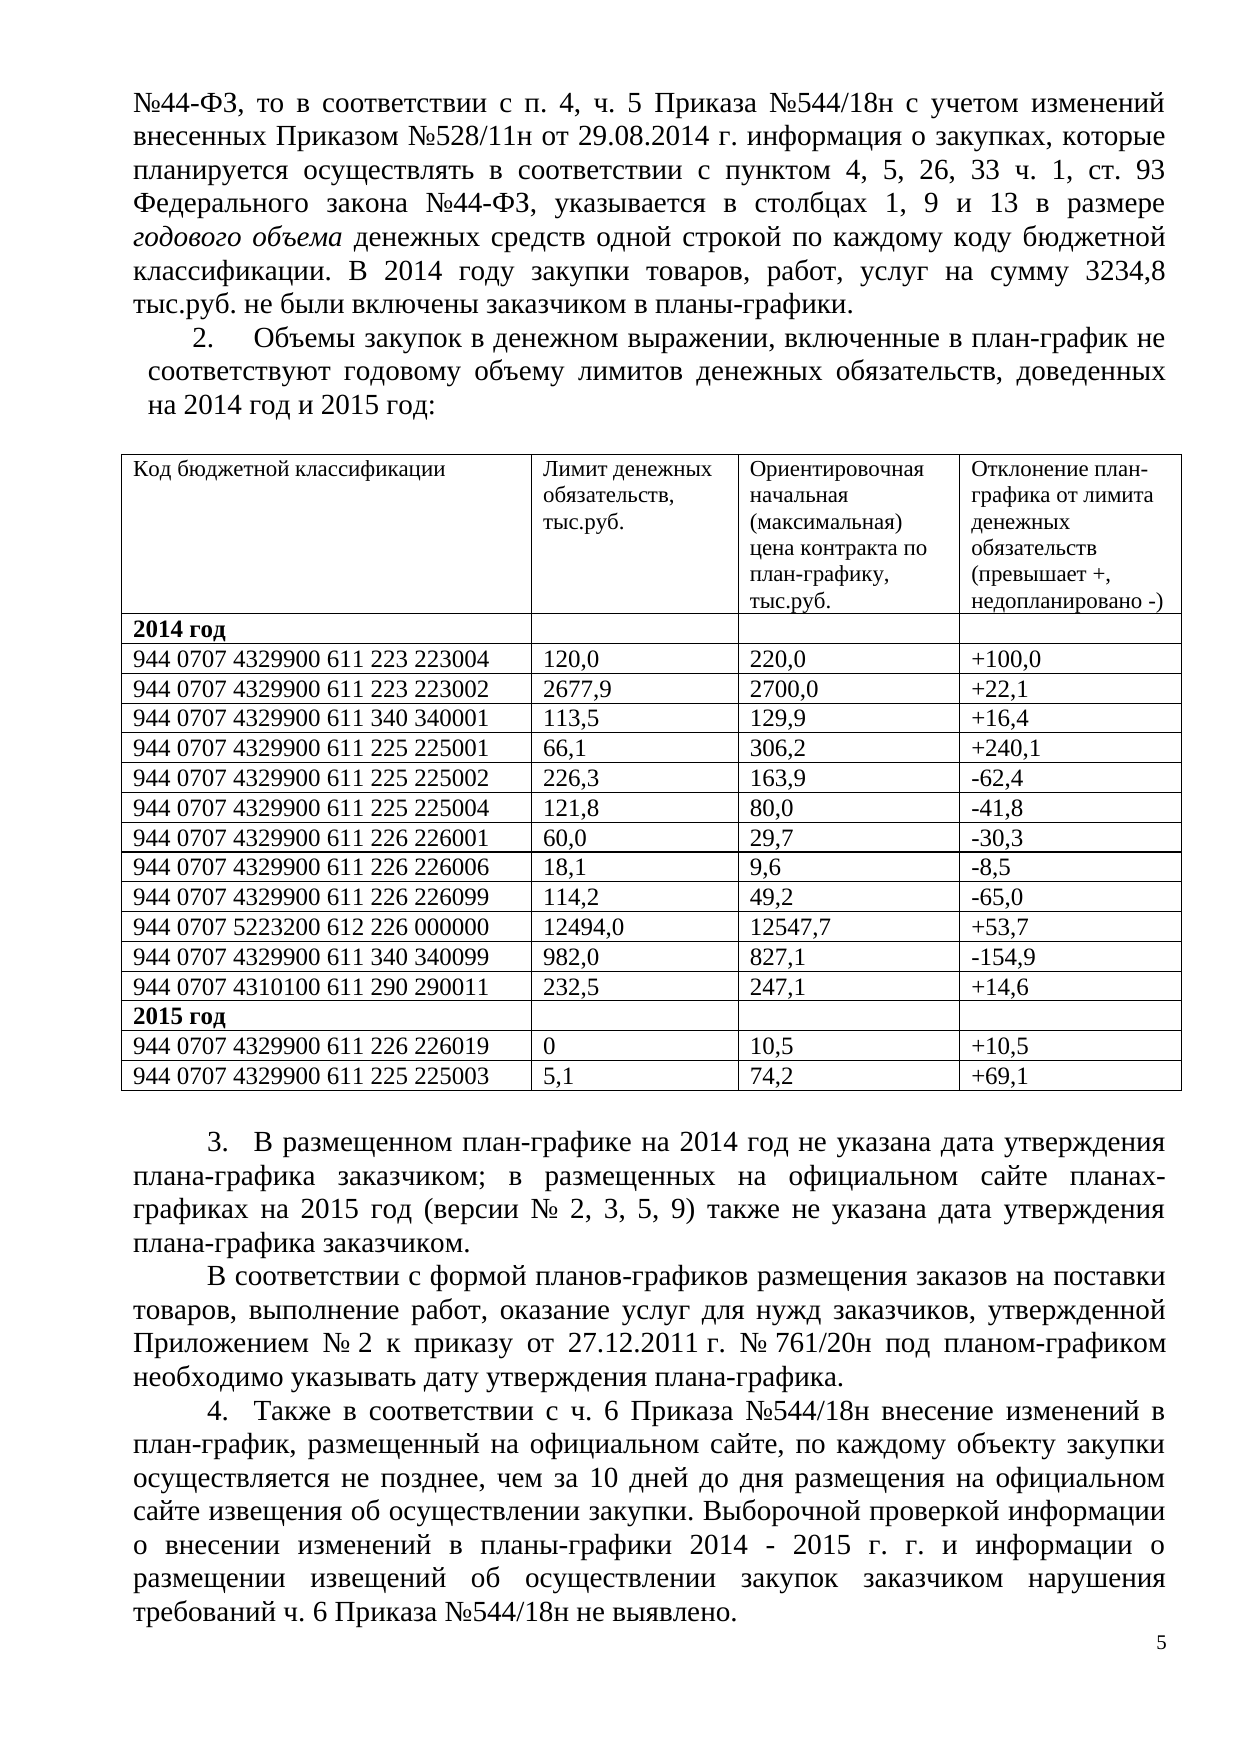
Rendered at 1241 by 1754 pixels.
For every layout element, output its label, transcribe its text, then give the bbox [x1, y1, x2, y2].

table_cell 114,2 [532, 882, 738, 911]
table_header Отклонение план-графика от лимита денежных обязательств (превышает +, недопланировано -) [960, 455, 1181, 613]
table_cell 247,1 [739, 972, 959, 1000]
table_cell 944 0707 4329900 611 340 340099 [122, 942, 531, 971]
table_cell [960, 1001, 1181, 1030]
table_cell +22,1 [960, 674, 1181, 702]
table_cell 12494,0 [532, 912, 738, 941]
table_cell 944 0707 4329900 611 225 225003 [122, 1061, 531, 1090]
list Также в соответствии с ч. 6 Приказа №544/18н внесение изменений в план-график, размещенный на официальном сайте, по каждому объекту закупки осуществляется не позднее, чем за 10 дней до дня размещения на официальном сайте извещения об осуществлении закупки. Выборочной проверкой информации о внесении изменений в планы-графики 2014 - 2015 г. г. и информации о размещении извещений об осуществлении закупок заказчиком нарушения требований ч. 6 Приказа №544/18н не выявлено. [133, 1393, 1167, 1627]
table_cell -8,5 [960, 853, 1181, 881]
table_cell 60,0 [532, 823, 738, 851]
table_cell 944 0707 4329900 611 225 225004 [122, 793, 531, 822]
table_cell 113,5 [532, 704, 738, 732]
table_cell 944 0707 4329900 611 225 225001 [122, 733, 531, 762]
table_cell 49,2 [739, 882, 959, 911]
table_cell 121,8 [532, 793, 738, 822]
table_cell +69,1 [960, 1061, 1181, 1090]
table_cell 74,2 [739, 1061, 959, 1090]
table_cell -30,3 [960, 823, 1181, 851]
table_cell 120,0 [532, 644, 738, 673]
table_cell 226,3 [532, 763, 738, 792]
table_cell 944 0707 4329900 611 226 226001 [122, 823, 531, 851]
table_header Код бюджетной классификации [122, 455, 531, 613]
list Объемы закупок в денежном выражении, включенные в план-график не соответствуют годовому объему лимитов денежных обязательств, доведенных на 2014 год и 2015 год: [148, 320, 1167, 420]
table_cell 944 0707 5223200 612 226 000000 [122, 912, 531, 941]
table_cell -62,4 [960, 763, 1181, 792]
table_cell 18,1 [532, 853, 738, 881]
table_cell 944 0707 4329900 611 225 225002 [122, 763, 531, 792]
table_cell -41,8 [960, 793, 1181, 822]
text В соответствии с формой планов-графиков размещения заказов на поставки товаров, выполнение работ, оказание услуг для нужд заказчиков, утвержденной Приложением № 2 к приказу от 27.12.2011 г. № 761/20н под планом-графиком необходимо указывать дату утверждения плана-графика. [133, 1258, 1167, 1393]
table_cell [532, 614, 738, 643]
table_cell 944 0707 4329900 611 340 340001 [122, 704, 531, 732]
table_cell 0 [532, 1031, 738, 1060]
table_cell 982,0 [532, 942, 738, 971]
table_cell 306,2 [739, 733, 959, 762]
table_cell 944 0707 4310100 611 290 290011 [122, 972, 531, 1000]
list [133, 85, 1167, 320]
table_cell 220,0 [739, 644, 959, 673]
table_cell 2014 год [122, 614, 531, 643]
table_cell +53,7 [960, 912, 1181, 941]
table_cell +16,4 [960, 704, 1181, 732]
table_cell -65,0 [960, 882, 1181, 911]
table_cell [739, 1001, 959, 1030]
table_cell +100,0 [960, 644, 1181, 673]
table_header Лимит денежных обязательств, тыс.руб. [532, 455, 738, 613]
table_cell 5,1 [532, 1061, 738, 1090]
table_cell 66,1 [532, 733, 738, 762]
table_cell [739, 614, 959, 643]
table_cell [532, 1001, 738, 1030]
table_cell +14,6 [960, 972, 1181, 1000]
table_cell 9,6 [739, 853, 959, 881]
table_cell 129,9 [739, 704, 959, 732]
table_cell +10,5 [960, 1031, 1181, 1060]
table_cell -154,9 [960, 942, 1181, 971]
table_cell 2015 год [122, 1001, 531, 1030]
table_header Ориентировочная начальная (максимальная) цена контракта по план-графику, тыс.руб. [739, 455, 959, 613]
table_cell 944 0707 4329900 611 226 226099 [122, 882, 531, 911]
table_cell [960, 614, 1181, 643]
table_cell 232,5 [532, 972, 738, 1000]
table_cell 80,0 [739, 793, 959, 822]
table_cell +240,1 [960, 733, 1181, 762]
table_cell 12547,7 [739, 912, 959, 941]
table_cell 2677,9 [532, 674, 738, 702]
table_cell 827,1 [739, 942, 959, 971]
table_cell 29,7 [739, 823, 959, 851]
table_cell 944 0707 4329900 611 223 223004 [122, 644, 531, 673]
table_cell 944 0707 4329900 611 226 226019 [122, 1031, 531, 1060]
table_cell 10,5 [739, 1031, 959, 1060]
table_cell 944 0707 4329900 611 223 223002 [122, 674, 531, 702]
table_cell 944 0707 4329900 611 226 226006 [122, 853, 531, 881]
table_cell 163,9 [739, 763, 959, 792]
list В размещенном план-графике на 2014 год не указана дата утверждения плана-графика заказчиком; в размещенных на официальном сайте планах-графиках на 2015 год (версии № 2, 3, 5, 9) также не указана дата утверждения плана-графика заказчиком. [133, 1124, 1167, 1258]
table_cell 2700,0 [739, 674, 959, 702]
